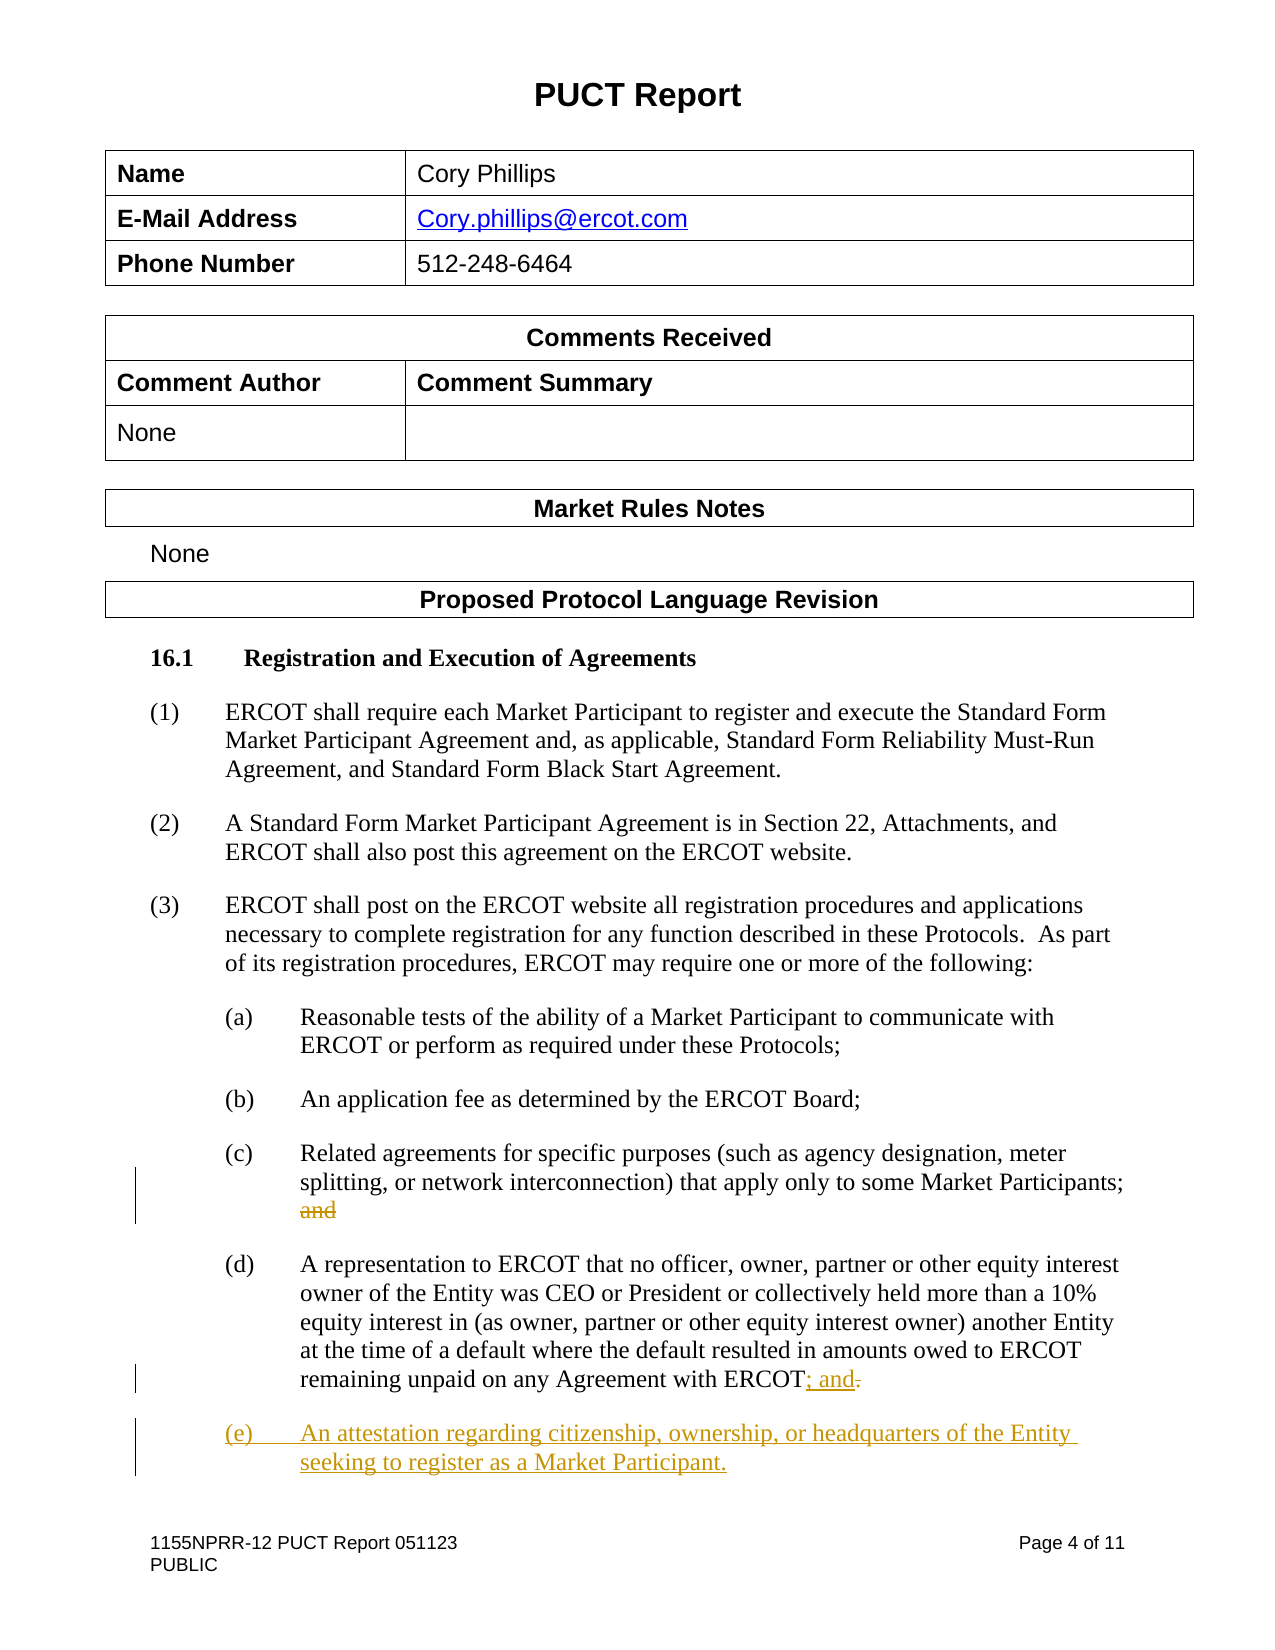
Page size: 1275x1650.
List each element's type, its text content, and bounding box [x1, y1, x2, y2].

text (b) An application fee as determined by the ERCOT Board; [225, 1084, 1125, 1113]
text None [150, 539, 1125, 568]
table_cell Cory.phillips@ercot.com [406, 196, 1193, 240]
text 16.1 Registration and Execution of Agreements [150, 643, 1125, 672]
table_header Market Rules Notes [106, 490, 1193, 526]
text (a) Reasonable tests of the ability of a Market Participant to communicate with ERCOT or perform as required under these Protocols; [225, 1002, 1125, 1059]
table_cell 512-248-6464 [406, 241, 1193, 285]
table_cell Name [106, 151, 405, 195]
table_cell Comment Author [106, 361, 405, 405]
table_cell Comment Summary [406, 361, 1193, 405]
table_cell Cory Phillips [406, 151, 1193, 195]
text (2) A Standard Form Market Participant Agreement is in Section 22, Attachments, and ERCOT shall also post this agreement on the ERCOT website. [150, 808, 1125, 866]
text (c) Related agreements for specific purposes (such as agency designation, meter splitting, or network interconnection) that apply only to some Market Participants; [225, 1138, 1125, 1224]
table_cell [406, 406, 1193, 459]
table_cell None [106, 406, 405, 459]
text (d) A representation to ERCOT that no officer, owner, partner or other equity interest owner of the Entity was CEO or President or collectively held more than a 10% equity interest in (as owner, partner or other equity interest owner) another Entity at the time of a default where the default resulted in amounts owed to ERCOT remaining unpaid on any Agreement with ERCOT [225, 1249, 1125, 1393]
text (3) ERCOT shall post on the ERCOT website all registration procedures and applications necessary to complete registration for any function described in these Protocols. As part of its registration procedures, ERCOT may require one or more of the following: [150, 891, 1125, 977]
table_cell Phone Number [106, 241, 405, 285]
table_cell E-Mail Address [106, 196, 405, 240]
table_header Comments Received [106, 316, 1193, 360]
text (1) ERCOT shall require each Market Participant to register and execute the Standard Form Market Participant Agreement and, as applicable, Standard Form Reliability Must-Run Agreement, and Standard Form Black Start Agreement. [150, 697, 1125, 783]
table_header Proposed Protocol Language Revision [106, 582, 1193, 617]
